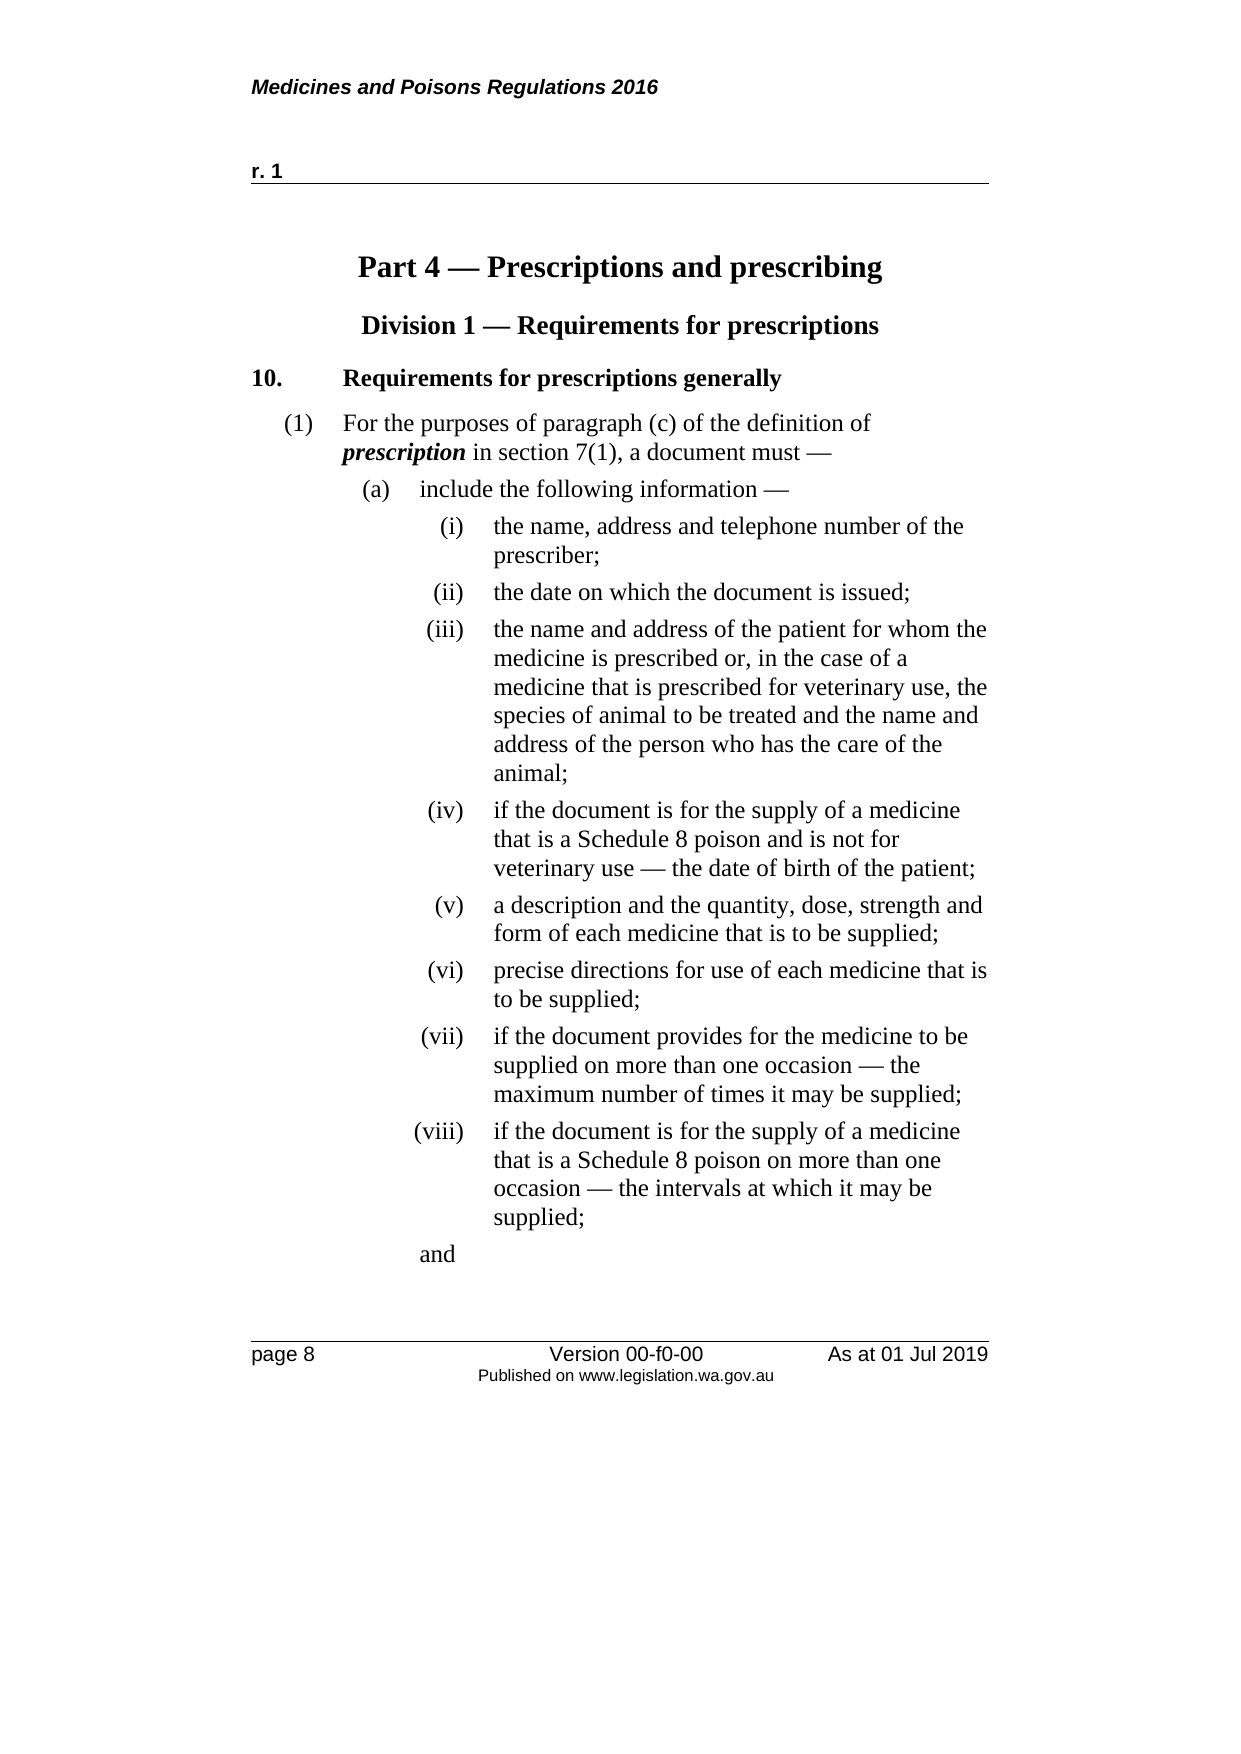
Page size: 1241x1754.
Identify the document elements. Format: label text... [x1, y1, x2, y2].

text (iii) the name and address of the patient for whom the medicine is prescribed or, in the case of a medicine that is prescribed for veterinary use, the species of animal to be treated and the name and address of the person who has the care of the animal; [251, 614, 989, 787]
text (vi) precise directions for use of each medicine that is to be supplied; [251, 956, 989, 1013]
text and [251, 1239, 989, 1268]
text (ii) the date on which the document is issued; [251, 577, 989, 606]
subtitle Division 1 — Requirements for prescriptions [251, 309, 989, 340]
subtitle 10. Requirements for prescriptions generally [251, 363, 989, 392]
text (v) a description and the quantity, dose, strength and form of each medicine that is to be supplied; [251, 890, 989, 947]
text (viii) if the document is for the supply of a medicine that is a Schedule 8 poison on more than one occasion — the intervals at which it may be supplied; [251, 1116, 989, 1231]
text (1) For the purposes of paragraph (c) of the definition of prescription in section 7(1), a document must — [251, 408, 989, 466]
text (i) the name, address and telephone number of the prescriber; [251, 511, 989, 569]
text (vii) if the document provides for the medicine to be supplied on more than one occasion — the maximum number of times it may be supplied; [251, 1021, 989, 1108]
text (a) include the following information — [251, 474, 989, 503]
subtitle Part 4 — Prescriptions and prescribing [251, 248, 989, 284]
text (iv) if the document is for the supply of a medicine that is a Schedule 8 poison and is not for veterinary use — the date of birth of the patient; [251, 795, 989, 881]
